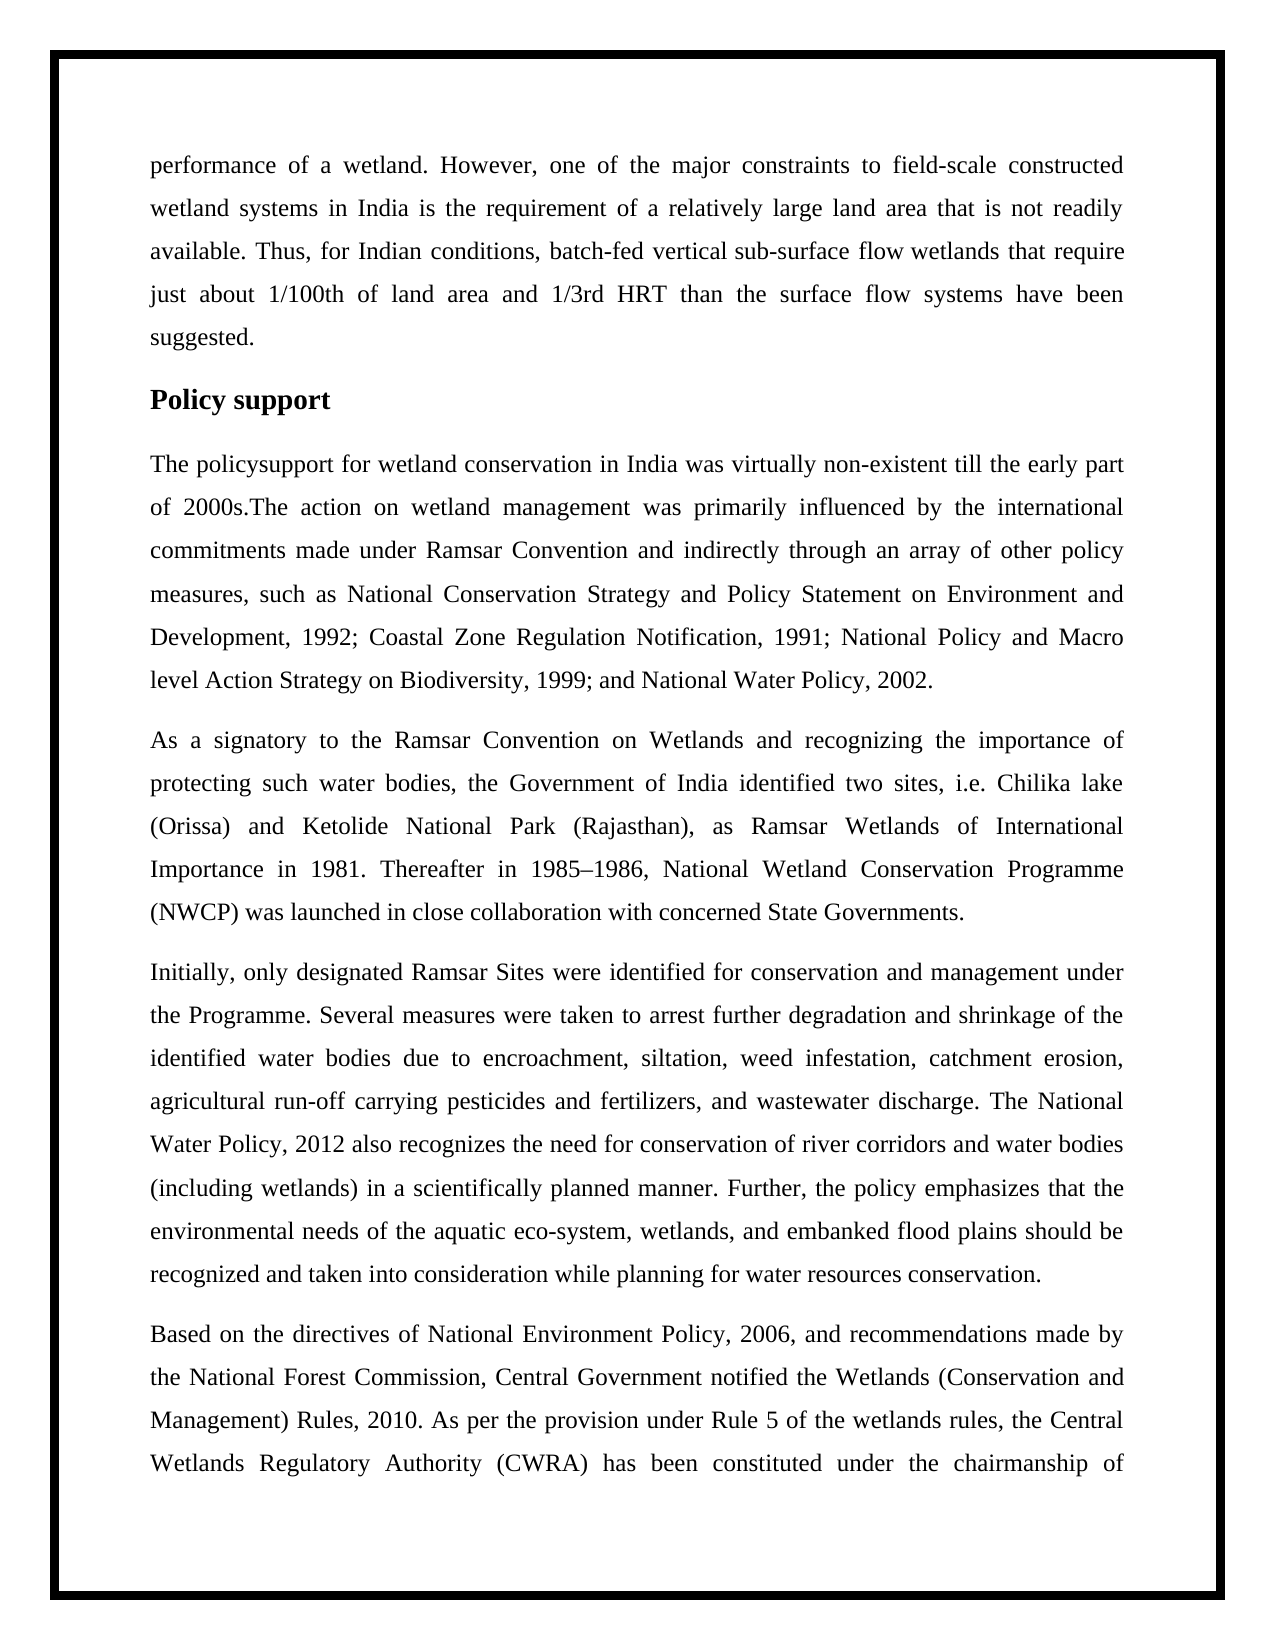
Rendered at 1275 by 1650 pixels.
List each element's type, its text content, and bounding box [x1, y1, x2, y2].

text The policysupport for wetland conservation in India was virtually non-existent till the early part of 2000s.The action on wetland management was primarily influenced by the international commitments made under Ramsar Convention and indirectly through an array of other policy measures, such as National Conservation Strategy and Policy Statement on Environment and Development, 1992; Coastal Zone Regulation Notification, 1991; National Policy and Macro level Action Strategy on Biodiversity, 1999; and National Water Policy, 2002. [150, 449, 1125, 694]
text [150, 150, 1125, 351]
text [150, 1319, 1125, 1477]
text As a signatory to the Ramsar Convention on Wetlands and recognizing the importance of protecting such water bodies, the Government of India identified two sites, i.e. Chilika lake (Orissa) and Ketolide National Park (Rajasthan), as Ramsar Wetlands of International Importance in 1981. Thereafter in 1985–1986, National Wetland Conservation Programme (NWCP) was launched in close collaboration with concerned State Governments. [150, 725, 1125, 926]
text Initially, only designated Ramsar Sites were identified for conservation and management under the Programme. Several measures were taken to arrest further degradation and shrinkage of the identified water bodies due to encroachment, siltation, weed infestation, catchment erosion, agricultural run-off carrying pesticides and fertilizers, and wastewater discharge. The National Water Policy, 2012 also recognizes the need for conservation of river corridors and water bodies (including wetlands) in a scientifically planned manner. Further, the policy emphasizes that the environmental needs of the aquatic eco-system, wetlands, and embanked flood plains should be recognized and taken into consideration while planning for water resources conservation. [150, 957, 1125, 1288]
text Policy support [150, 382, 1125, 416]
